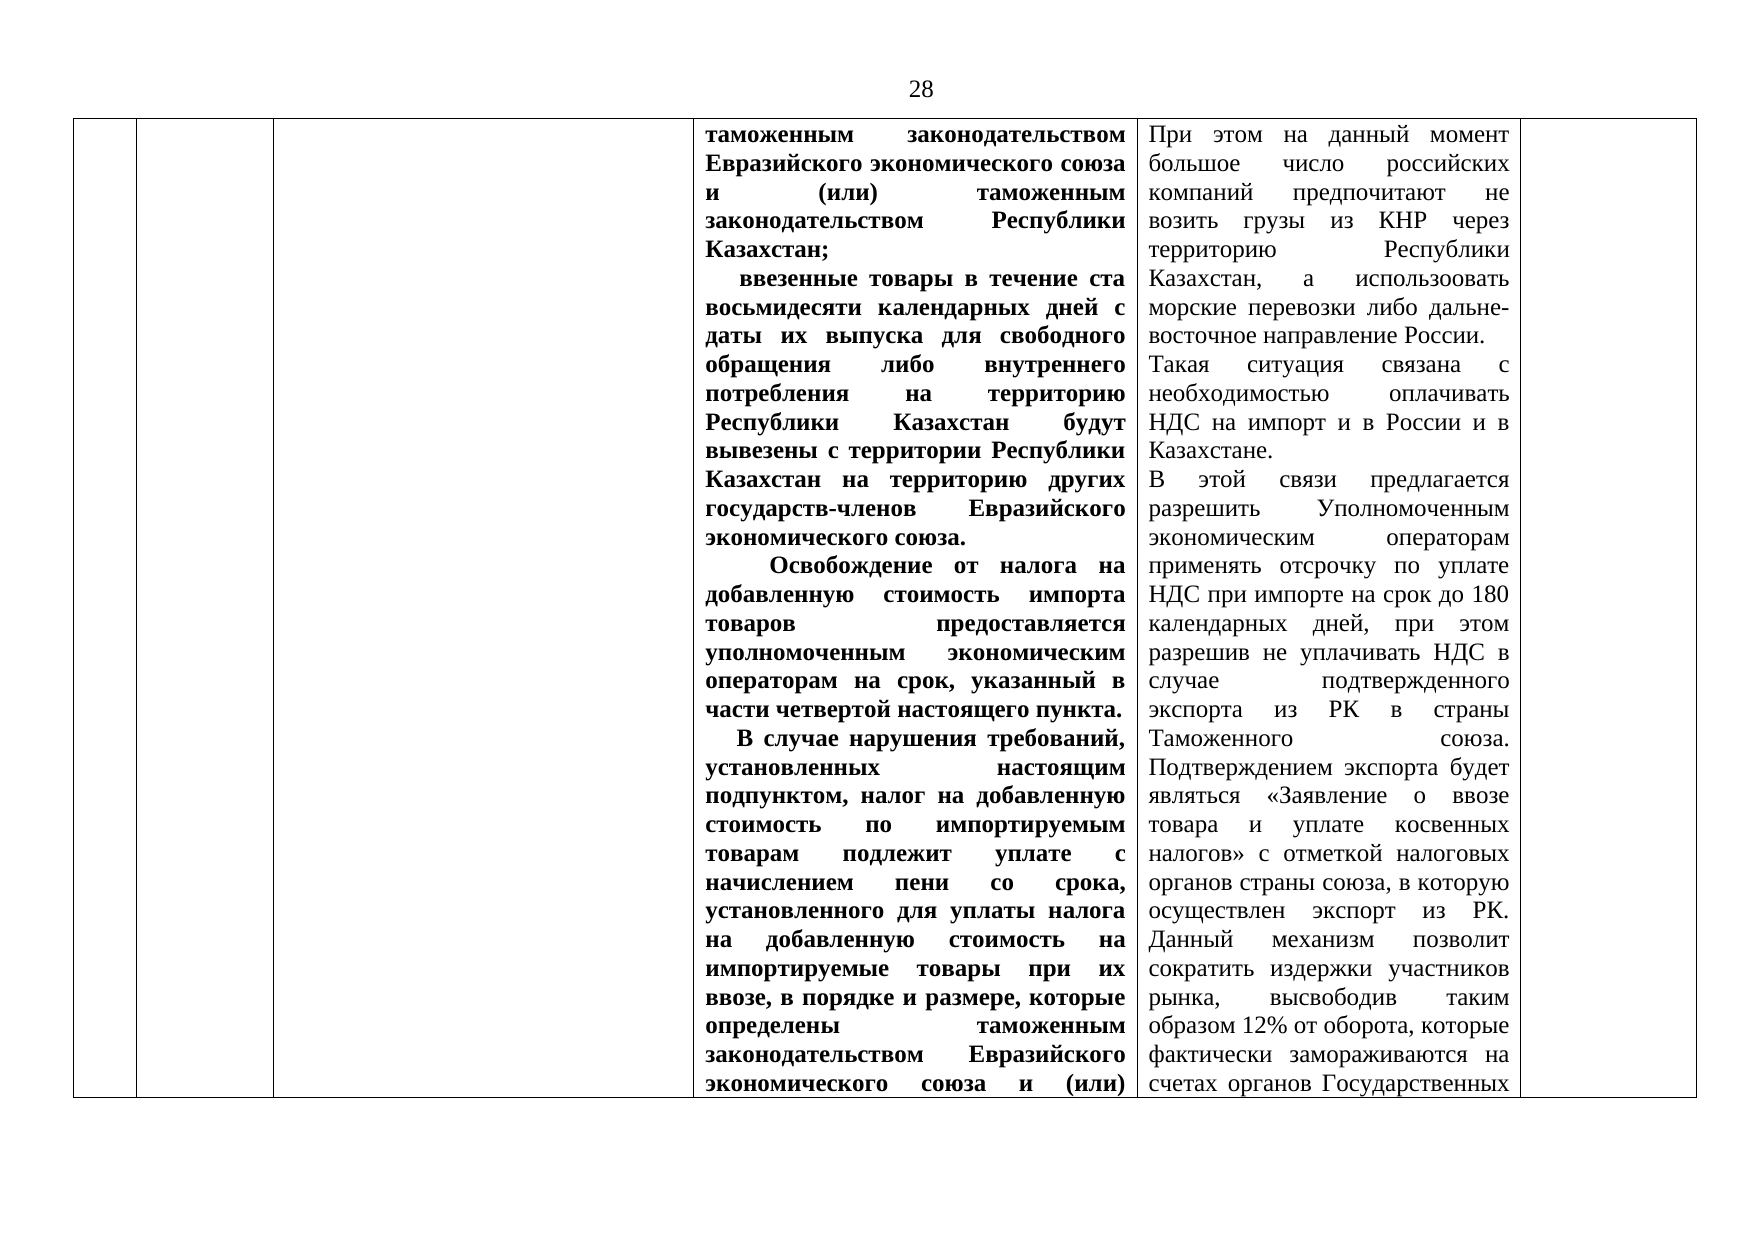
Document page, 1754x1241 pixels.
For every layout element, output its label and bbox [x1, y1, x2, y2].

table_cell [694, 119, 1137, 1097]
table_cell [274, 119, 693, 1097]
table_cell [137, 119, 273, 1097]
table_cell [74, 119, 136, 1097]
table_cell [1138, 119, 1520, 1097]
table_cell [1521, 119, 1696, 1097]
